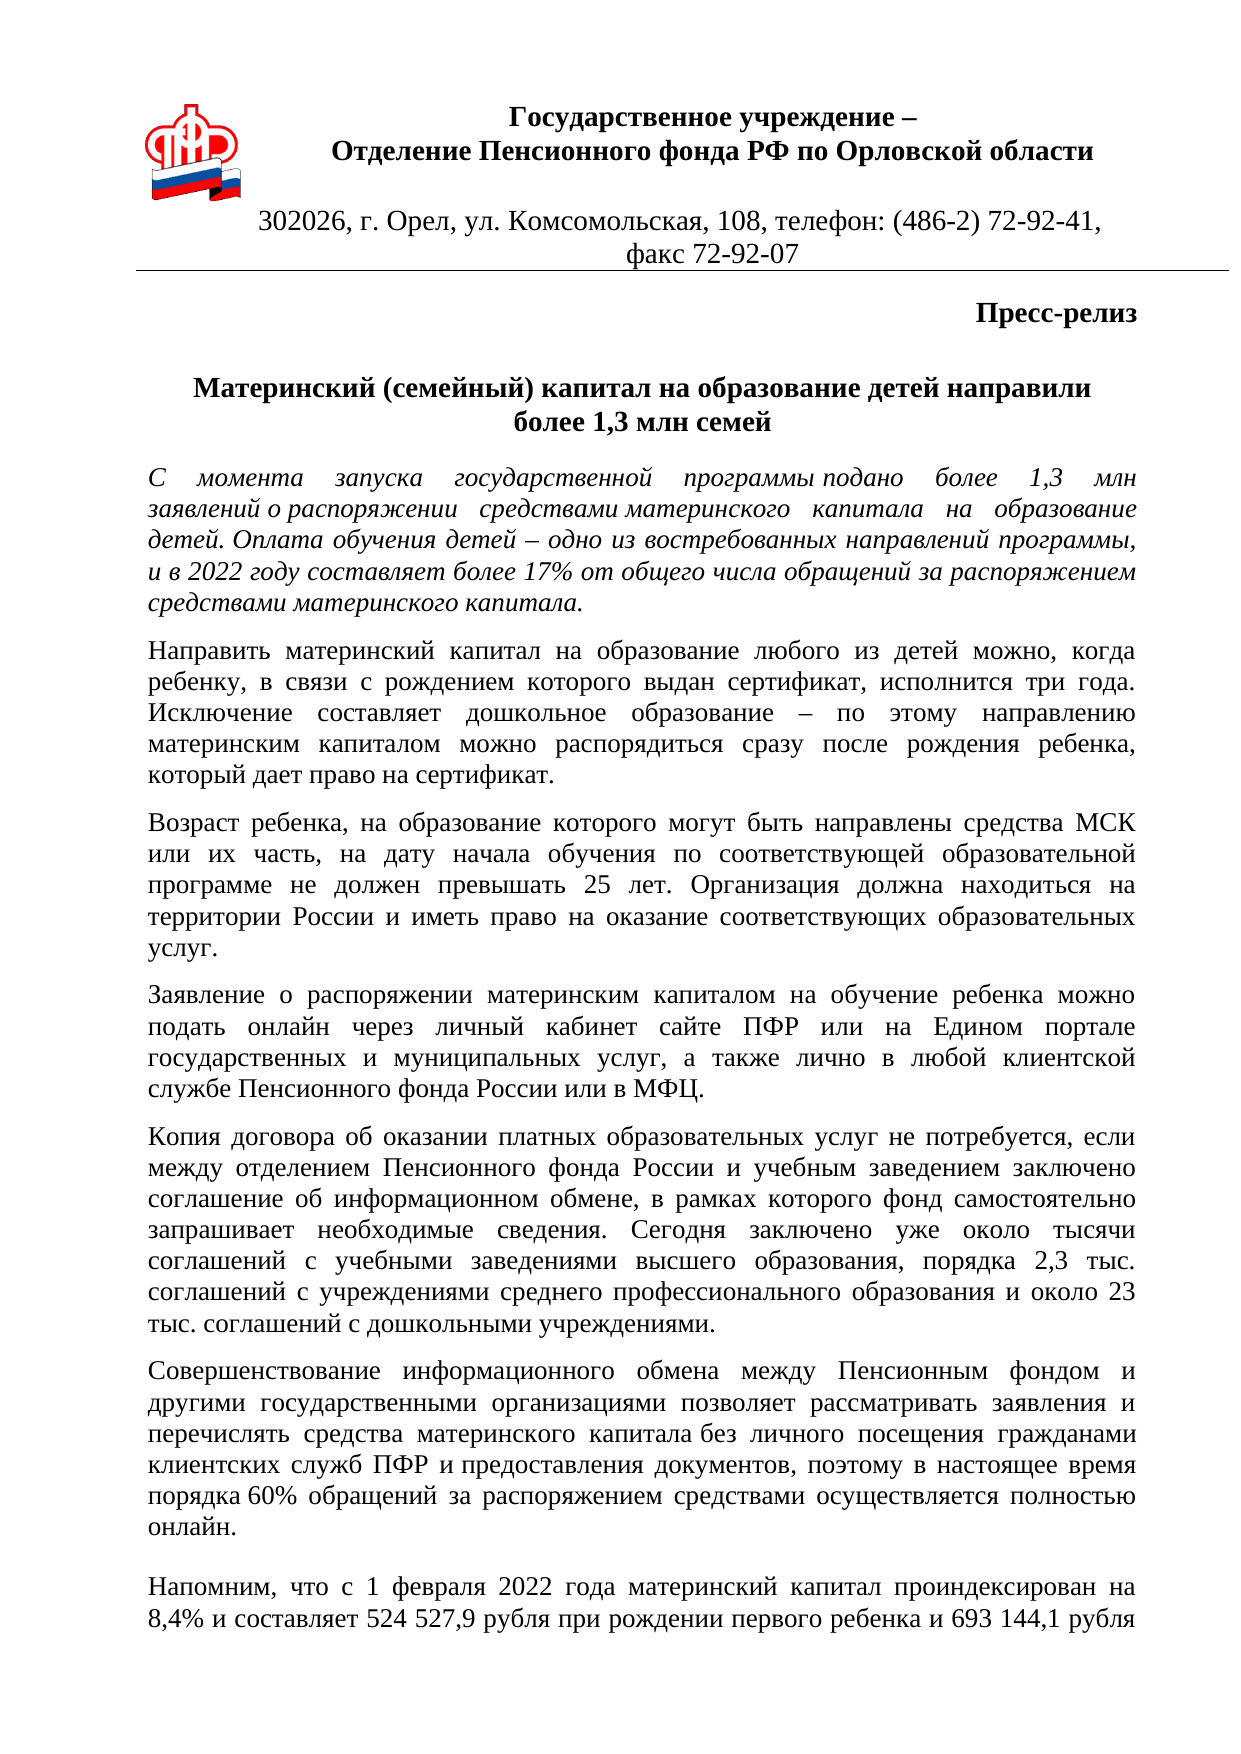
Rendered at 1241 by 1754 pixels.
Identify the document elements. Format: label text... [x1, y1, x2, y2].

text С момента запуска государственной программы подано более 1,3 млн заявлений о распоряжении средствами материнского капитала на образование детей. Оплата обучения детей – одно из востребованных направлений программы, и в 2022 году составляет более 17% от общего числа обращений за распоряжением средствами материнского капитала. [148, 461, 1137, 617]
picture [144, 104, 241, 202]
table_header Государственное учреждение – Отделение Пенсионного фонда РФ по Орловской области [136, 99, 1229, 203]
text Совершенствование информационного обмена между Пенсионным фондом и другими государственными организациями позволяет рассматривать заявления и перечислять средства материнского капитала без личного посещения гражданами клиентских служб ПФР и предоставления документов, поэтому в настоящее время порядка 60% обращений за распоряжением средствами осуществляется полностью онлайн. [148, 1354, 1137, 1541]
text Заявление о распоряжении материнским капиталом на обучение ребенка можно подать онлайн через личный кабинет сайте ПФР или на Едином портале государственных и муниципальных услуг, а также лично в любой клиентской службе Пенсионного фонда России или в МФЦ. [148, 978, 1137, 1103]
text Пресс-релиз [148, 295, 1137, 329]
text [148, 1571, 1137, 1633]
text Копия договора об оказании платных образовательных услуг не потребуется, если между отделением Пенсионного фонда России и учебным заведением заключено соглашение об информационном обмене, в рамках которого фонд самостоятельно запрашивает необходимые сведения. Сегодня заключено уже около тысячи соглашений с учебными заведениями высшего образования, порядка 2,3 тыс. соглашений с учреждениями среднего профессионального образования и около 23 тыс. соглашений с дошкольными учреждениями. [148, 1120, 1137, 1338]
subtitle Материнский (семейный) капитал на образование детей направили [148, 370, 1137, 404]
subtitle более 1,3 млн семей [148, 404, 1137, 437]
table_cell 302026, г. Орел, ул. Комсомольская, 108, телефон: (486-2) 72-92-41, факс 72-92-07 [136, 203, 1229, 270]
text Направить материнский капитал на образование любого из детей можно, когда ребенку, в связи с рождением которого выдан сертификат, исполнится три года. Исключение составляет дошкольное образование – по этому направлению материнским капиталом можно распорядиться сразу после рождения ребенка, который дает право на сертификат. [148, 634, 1137, 789]
text Возраст ребенка, на образование которого могут быть направлены средства МСК или их часть, на дату начала обучения по соответствующей образовательной программе не должен превышать 25 лет. Организация должна находиться на территории России и иметь право на оказание соответствующих образовательных услуг. [148, 806, 1137, 962]
